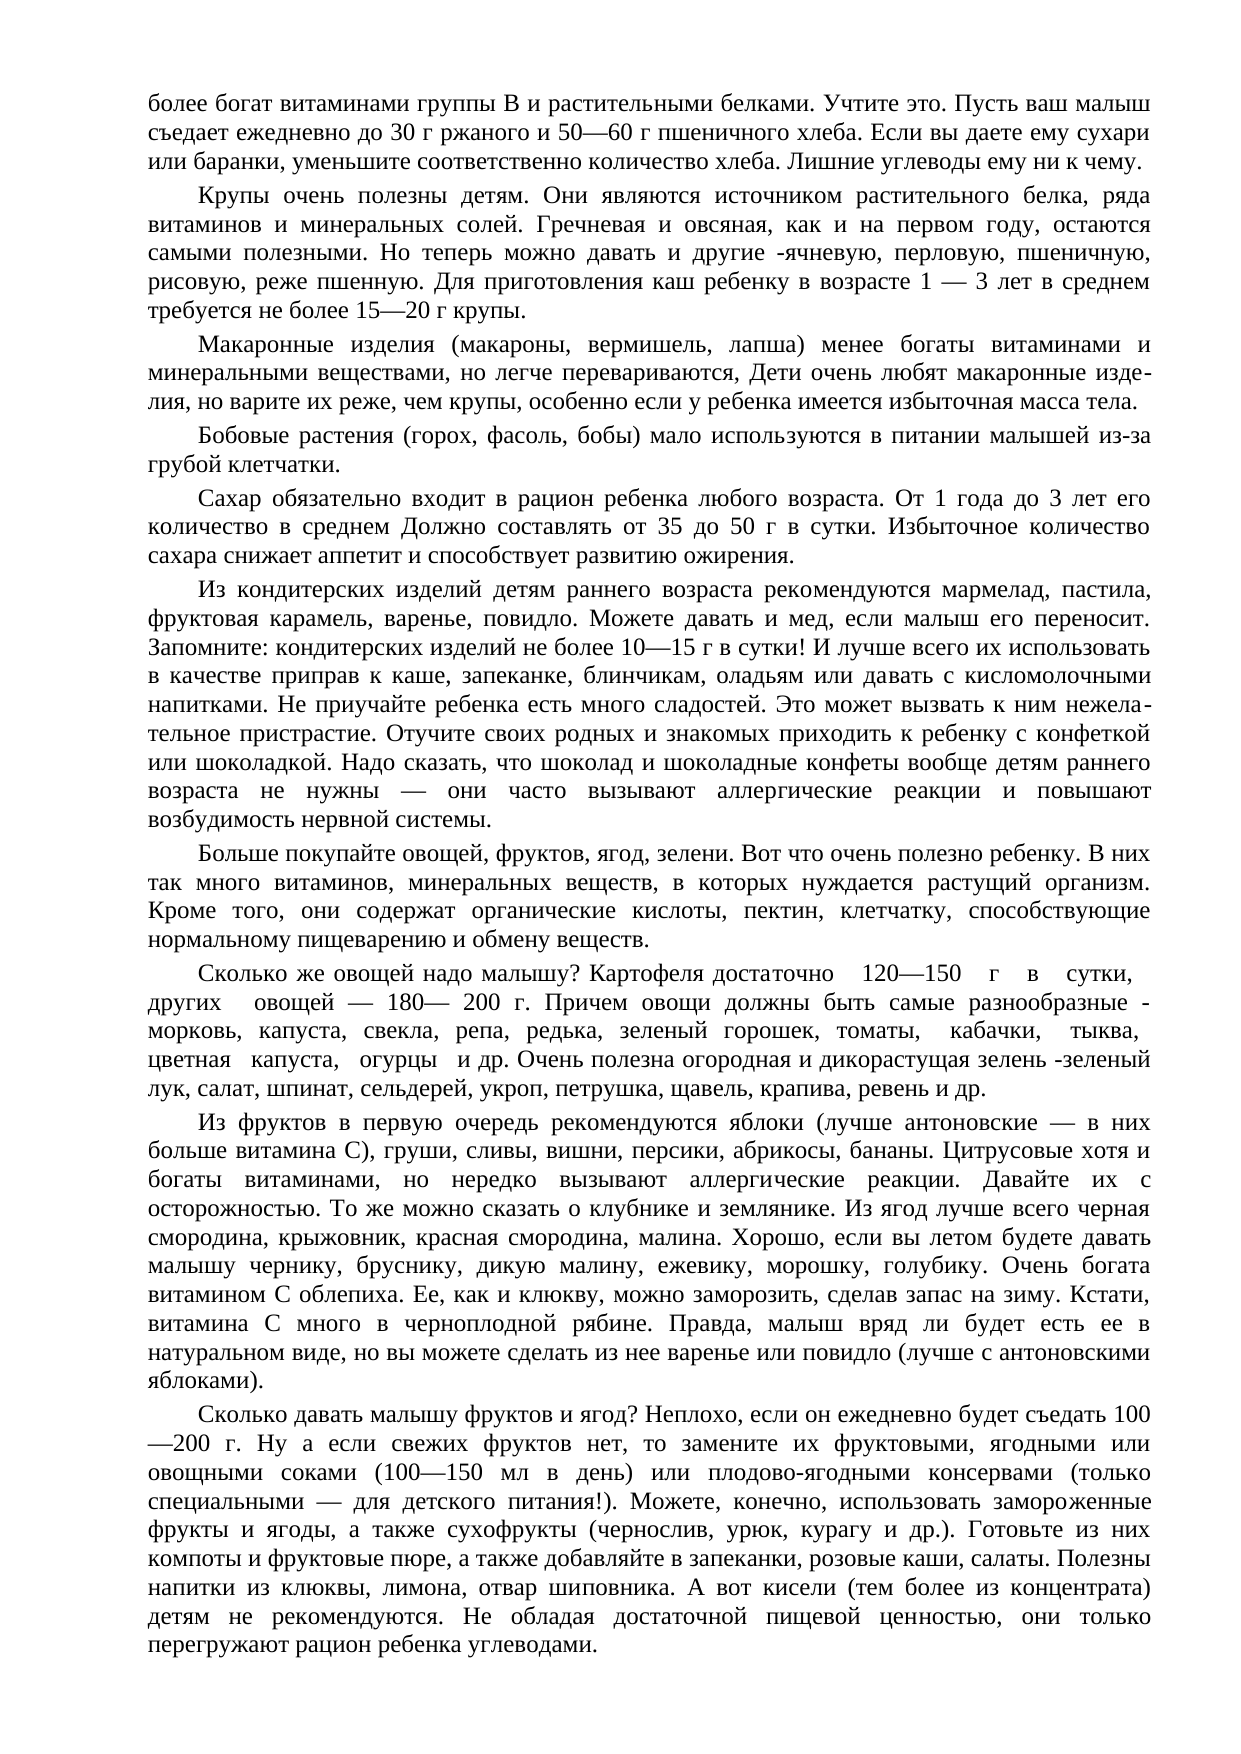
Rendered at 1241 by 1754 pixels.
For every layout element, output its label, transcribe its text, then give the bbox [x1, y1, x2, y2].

text Больше покупайте овощей, фруктов, ягод, зелени. Вот что очень полезно ребенку. В них так много витаминов, минеральных веществ, в которых нуждается растущий организм. Кроме того, они содержат органические кислоты, пектин, клетчатку, способствующие нормальному пищеварению и обмену веществ. [148, 838, 1152, 953]
text Из кондитерских изделий детям раннего возраста рекомендуются мармелад, пастила, фруктовая карамель, варенье, повидло. Можете давать и мед, если малыш его переносит. Запомните: кондитерских изделий не более 10—15 г в сутки! И лучше всего их использовать в качестве приправ к каше, запеканке, блинчикам, оладьям или давать с кисломолочными напитками. Не приучайте ребенка есть много сладостей. Это может вызвать к ним нежелательное пристрастие. Отучите своих родных и знакомых приходить к ребенку с конфеткой или шоколадкой. Надо сказать, что шоколад и шоколадные конфеты вообще детям раннего возраста не нужны — они часто вызывают аллергические реакции и повышают возбудимость нервной системы. [148, 574, 1152, 833]
text Сахар обязательно входит в рацион ребенка любого возраста. От 1 года до 3 лет его количество в среднем Должно составлять от 35 до 50 г в сутки. Избыточное количество сахара снижает аппетит и способствует развитию ожирения. [148, 483, 1152, 569]
text Макаронные изделия (макароны, вермишель, лапша) менее богаты витаминами и минеральными веществами, но легче перевариваются, Дети очень любят макаронные изделия, но варите их реже, чем крупы, особенно если у ребенка имеется избыточная масса тела. [148, 329, 1152, 415]
text Из фруктов в первую очередь рекомендуются яблоки (лучше антоновские — в них больше витамина С), груши, сливы, вишни, персики, абрикосы, бананы. Цитрусовые хотя и богаты витаминами, но нередко вызывают аллергические реакции. Давайте их с осторожностью. То же можно сказать о клубнике и землянике. Из ягод лучше всего черная смородина, крыжовник, красная смородина, малина. Хорошо, если вы летом будете давать малышу чернику, бруснику, дикую малину, ежевику, морошку, голубику. Очень богата витамином С облепиха. Ее, как и клюкву, можно заморозить, сделав запас на зиму. Кстати, витамина С много в черноплодной рябине. Правда, малыш вряд ли будет есть ее в натуральном виде, но вы можете сделать из нее варенье или повидло (лучше с антоновскими яблоками). [148, 1107, 1152, 1394]
text Сколько же овощей надо малышу? Картофеля достаточно 120—150 г в сутки, других овощей — 180— 200 г. Причем овощи должны быть самые разнообразные -морковь, капуста, свекла, репа, редька, зеленый горошек, томаты, кабачки, тыква, цветная капуста, огурцы и др. Очень полезна огородная и дикорастущая зелень -зеленый лук, салат, шпинат, сельдерей, укроп, петрушка, щавель, крапива, ревень и др. [148, 958, 1152, 1102]
text Крупы очень полезны детям. Они являются источником растительного белка, ряда витаминов и минеральных солей. Гречневая и овсяная, как и на первом году, остаются самыми полезными. Но теперь можно давать и другие -ячневую, перловую, пшеничную, рисовую, реже пшенную. Для приготовления каш ребенку в возрасте 1 — 3 лет в среднем требуется не более 15—20 г крупы. [148, 180, 1152, 324]
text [148, 88, 1152, 175]
text Бобовые растения (горох, фасоль, бобы) мало используются в питании малышей из-за грубой клетчатки. [148, 420, 1152, 478]
text Сколько давать малышу фруктов и ягод? Неплохо, если он ежедневно будет съедать 100—200 г. Ну а если свежих фруктов нет, то замените их фруктовыми, ягодными или овощными соками (100—150 мл в день) или плодово-ягодными консервами (только специальными — для детского питания!). Можете, конечно, использовать замороженные фрукты и ягоды, а также сухофрукты (чернослив, урюк, курагу и др.). Готовьте из них компоты и фруктовые пюре, а также добавляйте в запеканки, розовые каши, салаты. Полезны напитки из клюквы, лимона, отвар шиповника. А вот кисели (тем более из концентрата) детям не рекомендуются. Не обладая достаточной пищевой ценностью, они только перегружают рацион ребенка углеводами. [148, 1399, 1152, 1658]
